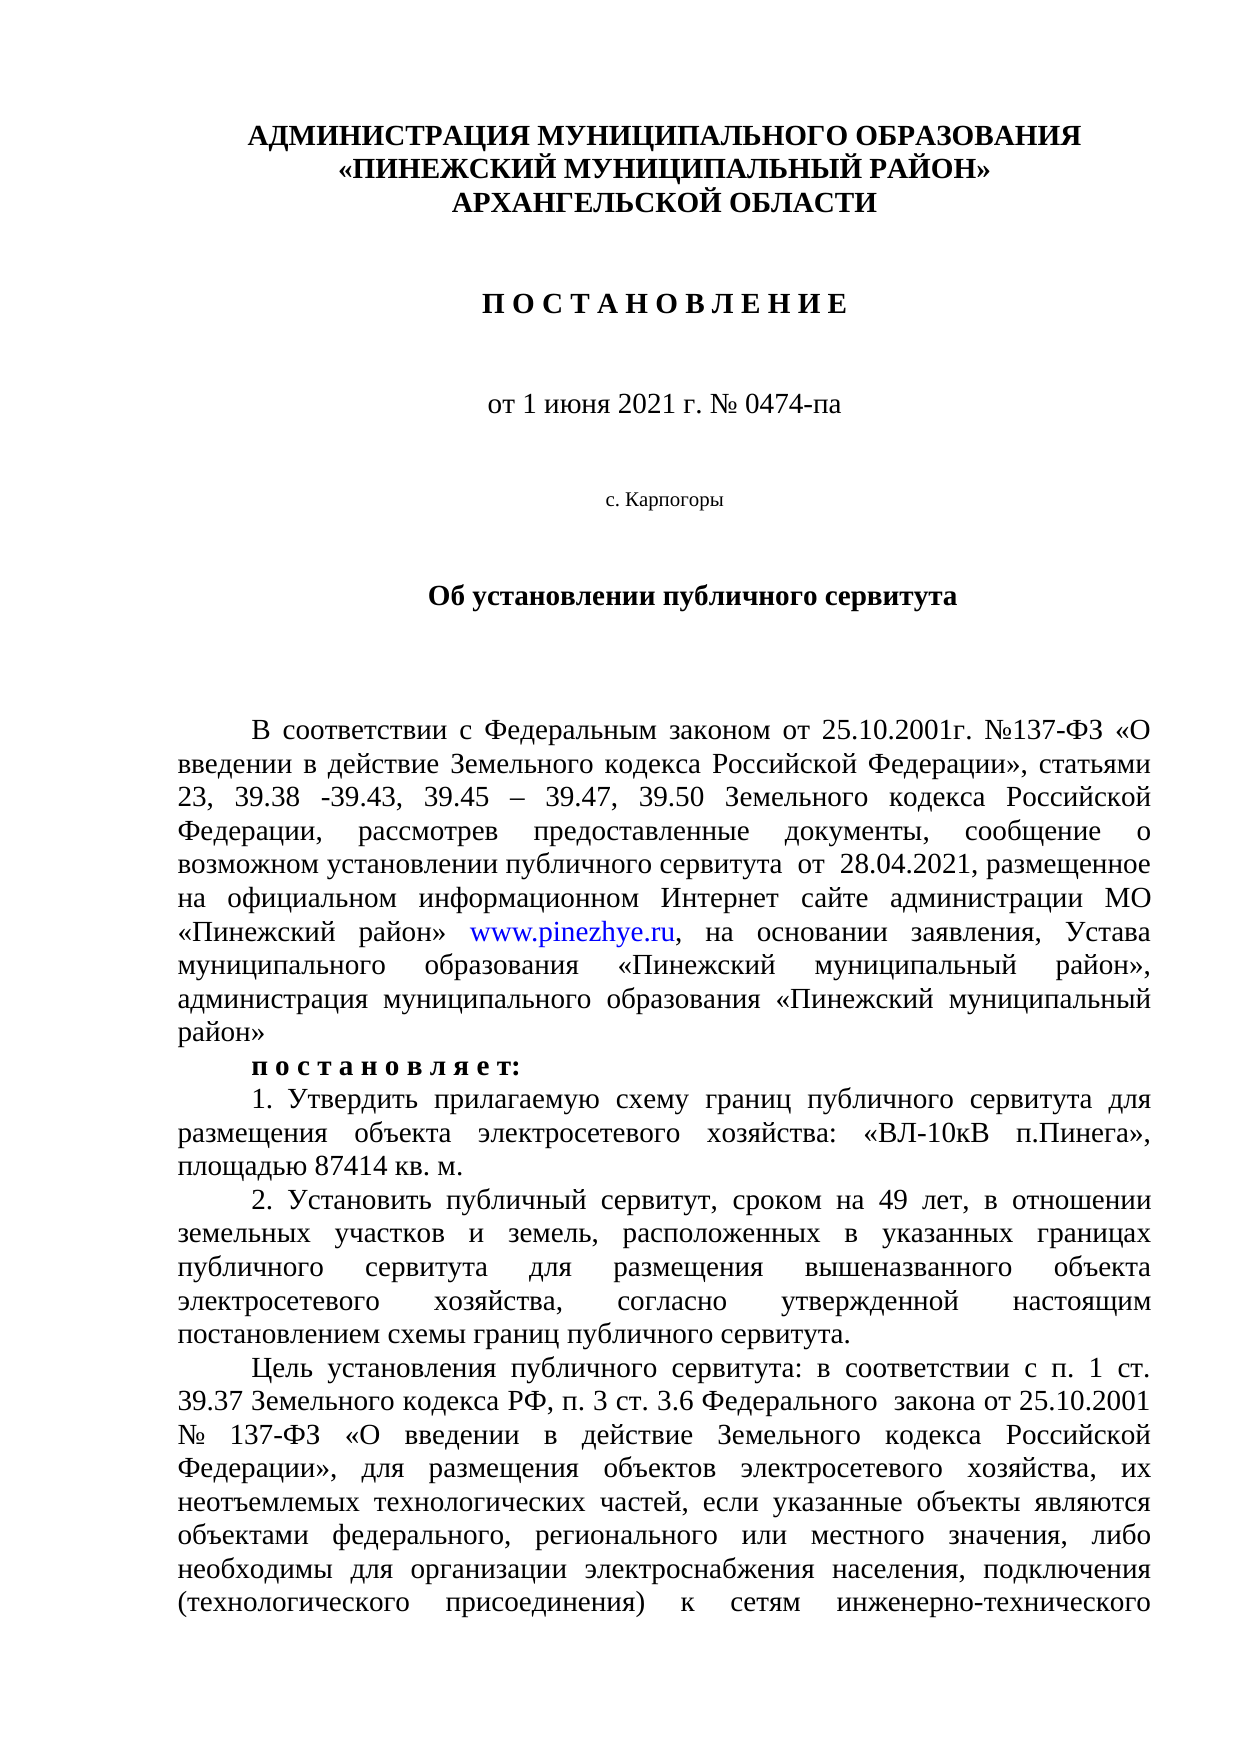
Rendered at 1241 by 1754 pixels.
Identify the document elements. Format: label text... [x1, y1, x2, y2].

text «ПИНЕЖСКИЙ МУНИЦИПАЛЬНЫЙ РАЙОН» [177, 152, 1152, 185]
text с. Карпогоры [177, 487, 1152, 511]
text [177, 1350, 1152, 1618]
text Об установлении публичного сервитута [177, 578, 1152, 612]
text В соответствии с Федеральным законом от 25.10.2001г. №137-ФЗ «О введении в действие Земельного кодекса Российской Федерации», статьями 23, 39.38 -39.43, 39.45 – 39.47, 39.50 Земельного кодекса Российской Федерации, рассмотрев предоставленные документы, сообщение о возможном установлении публичного сервитута от 28.04.2021, размещенное на официальном информационном Интернет сайте администрации МО «Пинежский район» www.pinezhye.ru, на основании заявления, Устава муниципального образования «Пинежский муниципальный район», администрация муниципального образования «Пинежский муниципальный район» [177, 712, 1152, 1048]
text п о с т а н о в л я е т: [177, 1048, 1152, 1081]
text 2. Установить публичный сервитут, сроком на 49 лет, в отношении земельных участков и земель, расположенных в указанных границах публичного сервитута для размещения вышеназванного объекта электросетевого хозяйства, согласно утвержденной настоящим постановлением схемы границ публичного сервитута. [177, 1182, 1152, 1350]
text П О С Т А Н О В Л Е Н И Е [177, 286, 1152, 319]
text АРХАНГЕЛЬСКОЙ ОБЛАСТИ [177, 185, 1152, 219]
text от 1 июня 2021 г. № 0474-па [177, 386, 1152, 420]
text 1. Утвердить прилагаемую схему границ публичного сервитута для размещения объекта электросетевого хозяйства: «ВЛ-10кВ п.Пинега», площадью 87414 кв. м. [177, 1081, 1152, 1182]
text АДМИНИСТРАЦИЯ МУНИЦИПАЛЬНОГО ОБРАЗОВАНИЯ [177, 118, 1152, 152]
